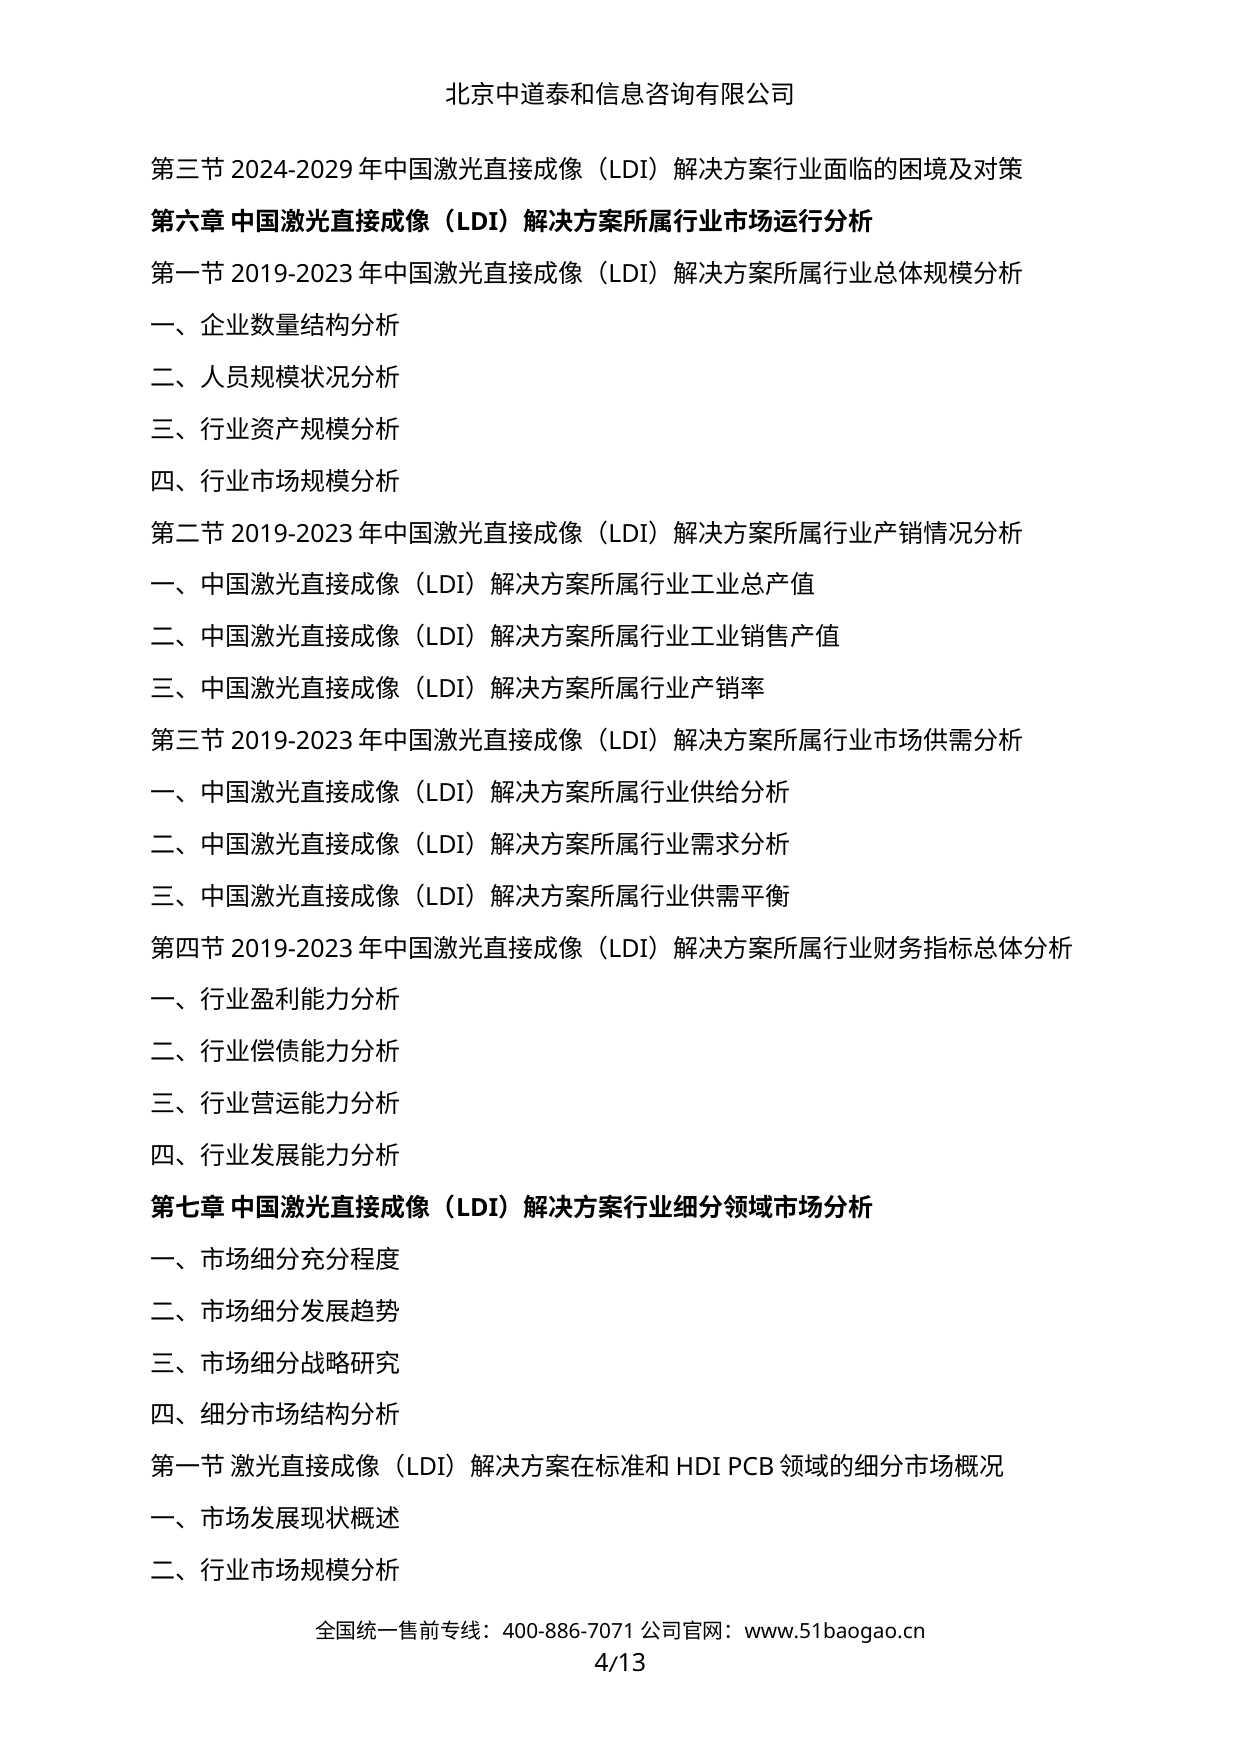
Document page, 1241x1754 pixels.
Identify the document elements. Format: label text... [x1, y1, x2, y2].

text 二、中国激光直接成像（LDI）解决方案所属行业需求分析 [150, 824, 1090, 861]
text 二、中国激光直接成像（LDI）解决方案所属行业工业销售产值 [150, 617, 1090, 653]
text 一、中国激光直接成像（LDI）解决方案所属行业工业总产值 [150, 565, 1090, 601]
text 第四节 2019-2023年中国激光直接成像（LDI）解决方案所属行业财务指标总体分析 [150, 928, 1090, 964]
text 二、人员规模状况分析 [150, 357, 1090, 394]
text 四、行业发展能力分析 [150, 1136, 1090, 1172]
text 第三节 2019-2023年中国激光直接成像（LDI）解决方案所属行业市场供需分析 [150, 721, 1090, 757]
text 三、中国激光直接成像（LDI）解决方案所属行业产销率 [150, 669, 1090, 705]
text 第一节 2019-2023年中国激光直接成像（LDI）解决方案所属行业总体规模分析 [150, 254, 1090, 290]
text 第一节 激光直接成像（LDI）解决方案在标准和HDI PCB领域的细分市场概况 [150, 1447, 1090, 1483]
text 一、企业数量结构分析 [150, 306, 1090, 342]
text 三、中国激光直接成像（LDI）解决方案所属行业供需平衡 [150, 876, 1090, 912]
text 二、市场细分发展趋势 [150, 1291, 1090, 1327]
text 三、行业营运能力分析 [150, 1084, 1090, 1120]
text 一、行业盈利能力分析 [150, 980, 1090, 1016]
text 四、行业市场规模分析 [150, 461, 1090, 497]
text 一、中国激光直接成像（LDI）解决方案所属行业供给分析 [150, 772, 1090, 809]
text 第二节 2019-2023年中国激光直接成像（LDI）解决方案所属行业产销情况分析 [150, 513, 1090, 549]
text 三、市场细分战略研究 [150, 1343, 1090, 1379]
text 三、行业资产规模分析 [150, 409, 1090, 446]
text 一、市场细分充分程度 [150, 1239, 1090, 1276]
text 第七章 中国激光直接成像（LDI）解决方案行业细分领域市场分析 [150, 1187, 1090, 1224]
text 二、行业市场规模分析 [150, 1551, 1090, 1587]
text 第三节 2024-2029年中国激光直接成像（LDI）解决方案行业面临的困境及对策 [150, 150, 1090, 186]
text 一、市场发展现状概述 [150, 1499, 1090, 1535]
text 四、细分市场结构分析 [150, 1395, 1090, 1431]
text 二、行业偿债能力分析 [150, 1032, 1090, 1068]
text 第六章 中国激光直接成像（LDI）解决方案所属行业市场运行分析 [150, 202, 1090, 238]
